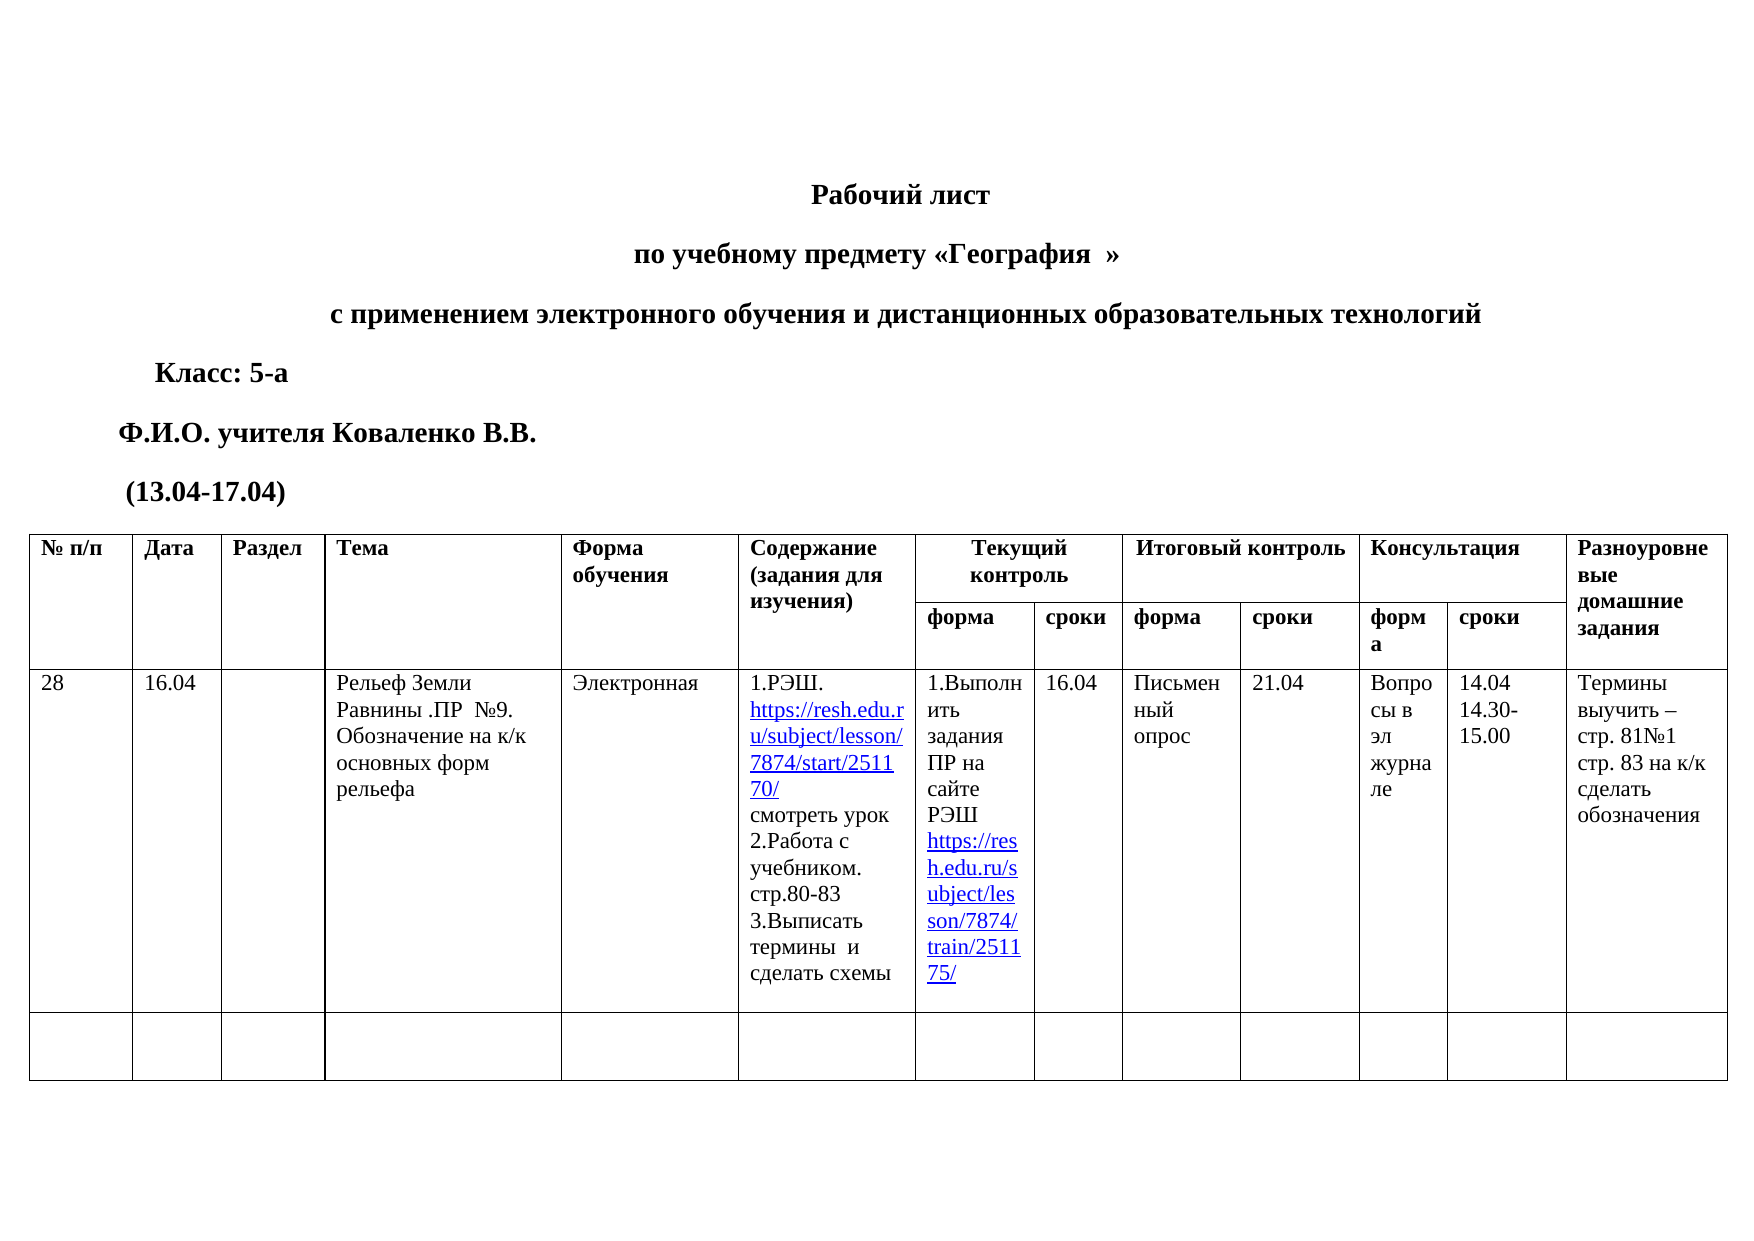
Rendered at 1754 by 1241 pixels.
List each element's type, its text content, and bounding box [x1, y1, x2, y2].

table_header Тема [326, 535, 561, 668]
table_cell 1.РЭШ. https://resh.edu.ru/subject/lesson/7874/start/251170/ смотреть урок 2.Работа с учебником. стр.80-83 3.Выписать термины и сделать схемы [739, 670, 915, 1012]
table_cell Рельеф Земли Равнины .ПР №9. Обозначение на к/к основных форм рельефа [326, 670, 561, 1012]
table_cell Вопросы в эл журнале [1360, 670, 1447, 1012]
table_cell Термины выучить – стр. 81№1 стр. 83 на к/к сделать обозначения [1567, 670, 1727, 1012]
table_cell [1241, 1013, 1359, 1080]
table_cell 14.04 14.30-15.00 [1448, 670, 1566, 1012]
table_cell [1123, 1013, 1240, 1080]
table_cell 16.04 [1035, 670, 1122, 1012]
table_header Итоговый контроль [1123, 535, 1359, 602]
table_cell форма [916, 603, 1034, 668]
table_cell [222, 670, 324, 1012]
table_cell [562, 1013, 738, 1080]
table_cell сроки [1448, 603, 1566, 668]
table_cell [133, 1013, 221, 1080]
table_header Содержание (задания для изучения) [739, 535, 915, 668]
table_cell [1035, 1013, 1122, 1080]
table_header Форма обучения [562, 535, 738, 668]
table_cell Письменный опрос [1123, 670, 1240, 1012]
table_cell сроки [1241, 603, 1359, 668]
table_cell форма [1360, 603, 1447, 668]
table_cell 1.Выполнить задания ПР на сайте РЭШ https://resh.edu.ru/subject/lesson/7874/train/251175/ [916, 670, 1034, 1012]
table_cell [30, 1013, 132, 1080]
table_cell [739, 1013, 915, 1080]
table_header Разноуровневые домашние задания [1567, 535, 1727, 668]
table_cell [1567, 1013, 1727, 1080]
table_header Консультация [1360, 535, 1566, 602]
table_cell 16.04 [133, 670, 221, 1012]
table_cell форма [1123, 603, 1240, 668]
text Ф.И.О. учителя Коваленко В.В. [118, 415, 1636, 448]
table_header Раздел [222, 535, 324, 668]
text с применением электронного обучения и дистанционных образовательных технологий [118, 296, 1636, 329]
text (13.04-17.04) [118, 474, 1636, 508]
table_cell [916, 1013, 1034, 1080]
text по учебному предмету «География » [118, 237, 1636, 270]
table_header Дата [133, 535, 221, 668]
text Класс: 5-а [118, 355, 1636, 389]
table_cell [1360, 1013, 1447, 1080]
table_cell 21.04 [1241, 670, 1359, 1012]
table_cell [326, 1013, 561, 1080]
table_cell Электронная [562, 670, 738, 1012]
table_header № п/п [30, 535, 132, 668]
table_cell [1448, 1013, 1566, 1080]
table_cell 28 [30, 670, 132, 1012]
table_cell сроки [1035, 603, 1122, 668]
table_cell [222, 1013, 324, 1080]
table_header Текущий контроль [916, 535, 1122, 602]
text Рабочий лист [118, 177, 1636, 211]
